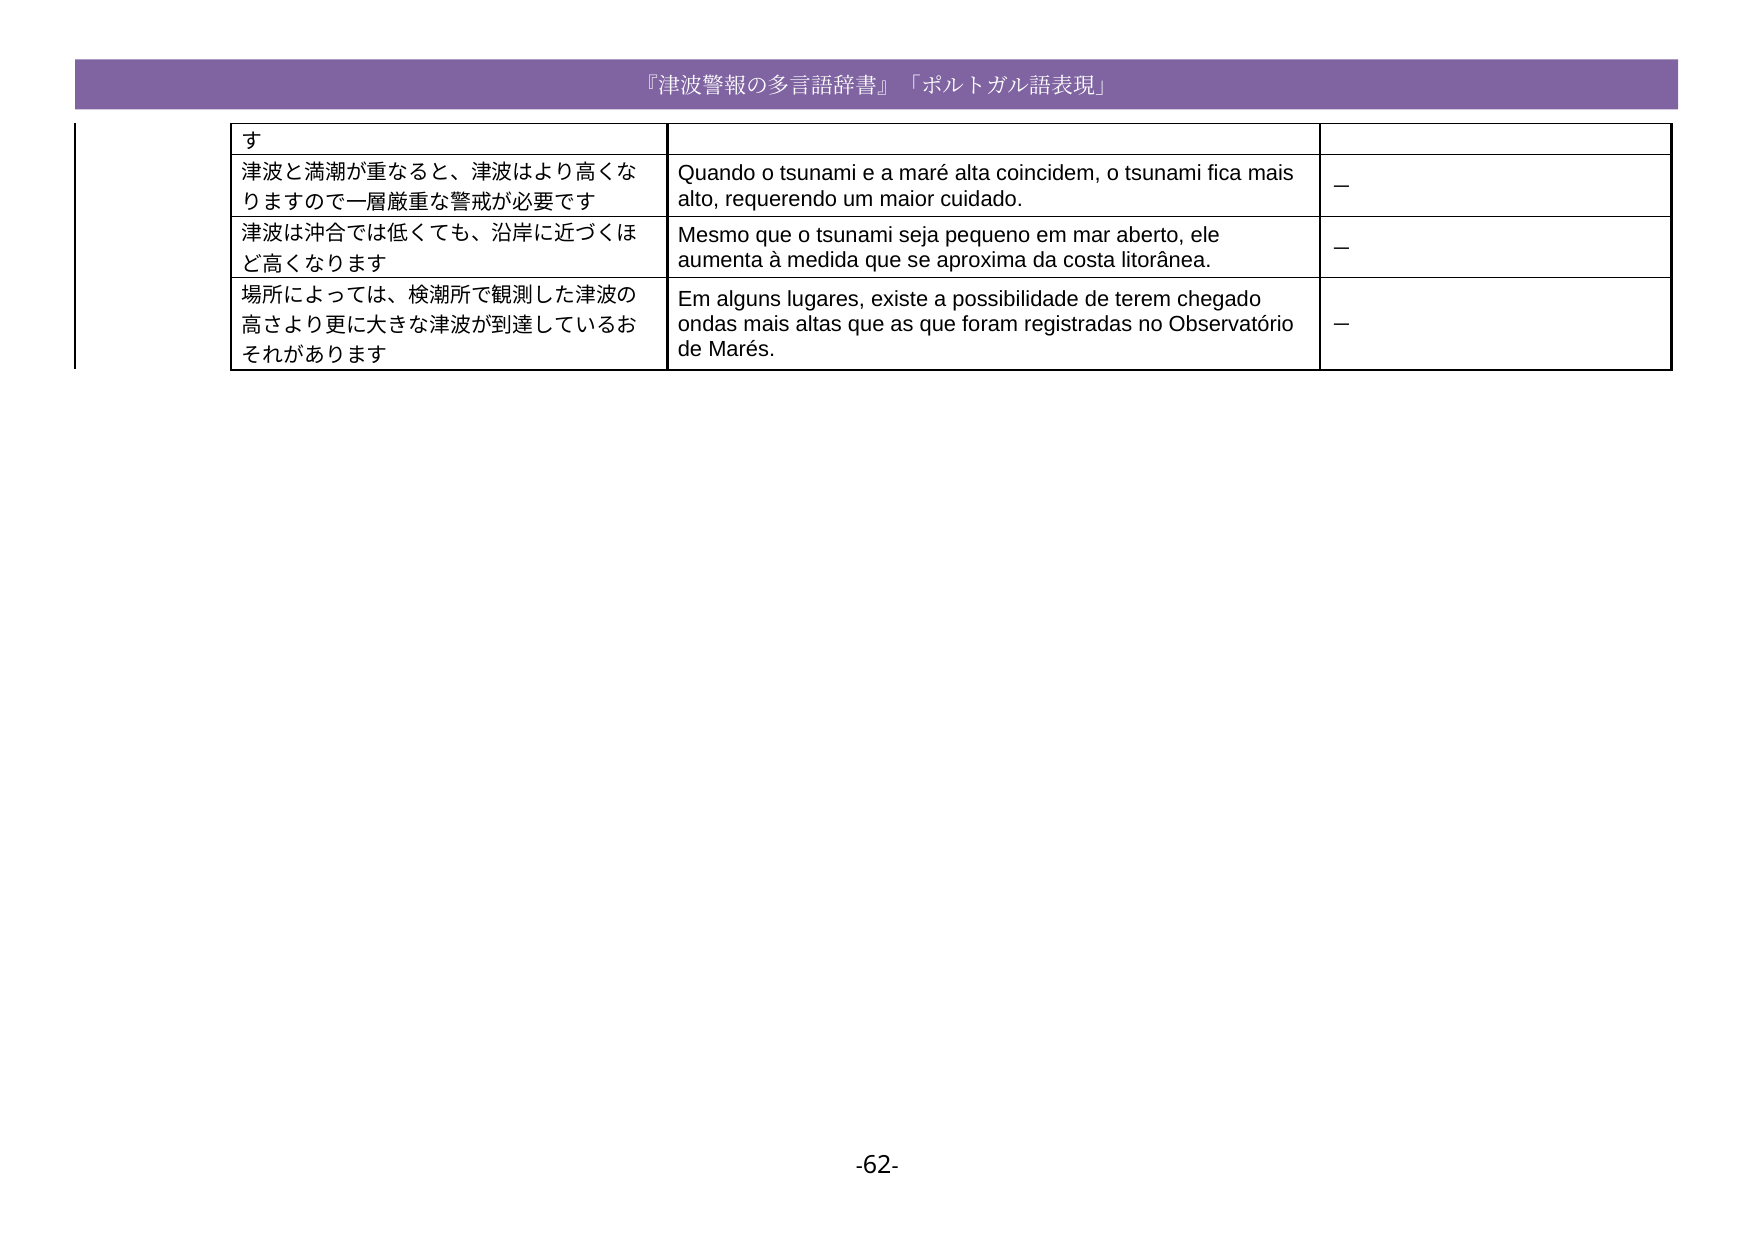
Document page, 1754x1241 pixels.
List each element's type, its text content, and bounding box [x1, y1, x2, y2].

table_cell － [1321, 155, 1670, 216]
table_cell 津波は沖合では低くても、沿岸に近づくほど高くなります [232, 217, 666, 277]
table_cell Quando o tsunami e a maré alta coincidem, o tsunami fica mais alto, requerendo um maior cuidado. [669, 155, 1319, 216]
table_cell － [1321, 217, 1670, 277]
table_cell 場所によっては、検潮所で観測した津波の高さより更に大きな津波が到達しているおそれがあります [232, 278, 666, 369]
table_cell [669, 124, 1319, 154]
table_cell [232, 124, 666, 154]
table_cell － [1321, 278, 1670, 369]
table_cell Em alguns lugares, existe a possibilidade de terem chegado ondas mais altas que as que foram registradas no Observatório de Marés. [669, 278, 1319, 369]
table_cell Mesmo que o tsunami seja pequeno em mar aberto, ele aumenta à medida que se aproxima da costa litorânea. [669, 217, 1319, 277]
table_cell 津波と満潮が重なると、津波はより高くなりますので一層厳重な警戒が必要です [232, 155, 666, 216]
table_cell － [1321, 124, 1670, 154]
